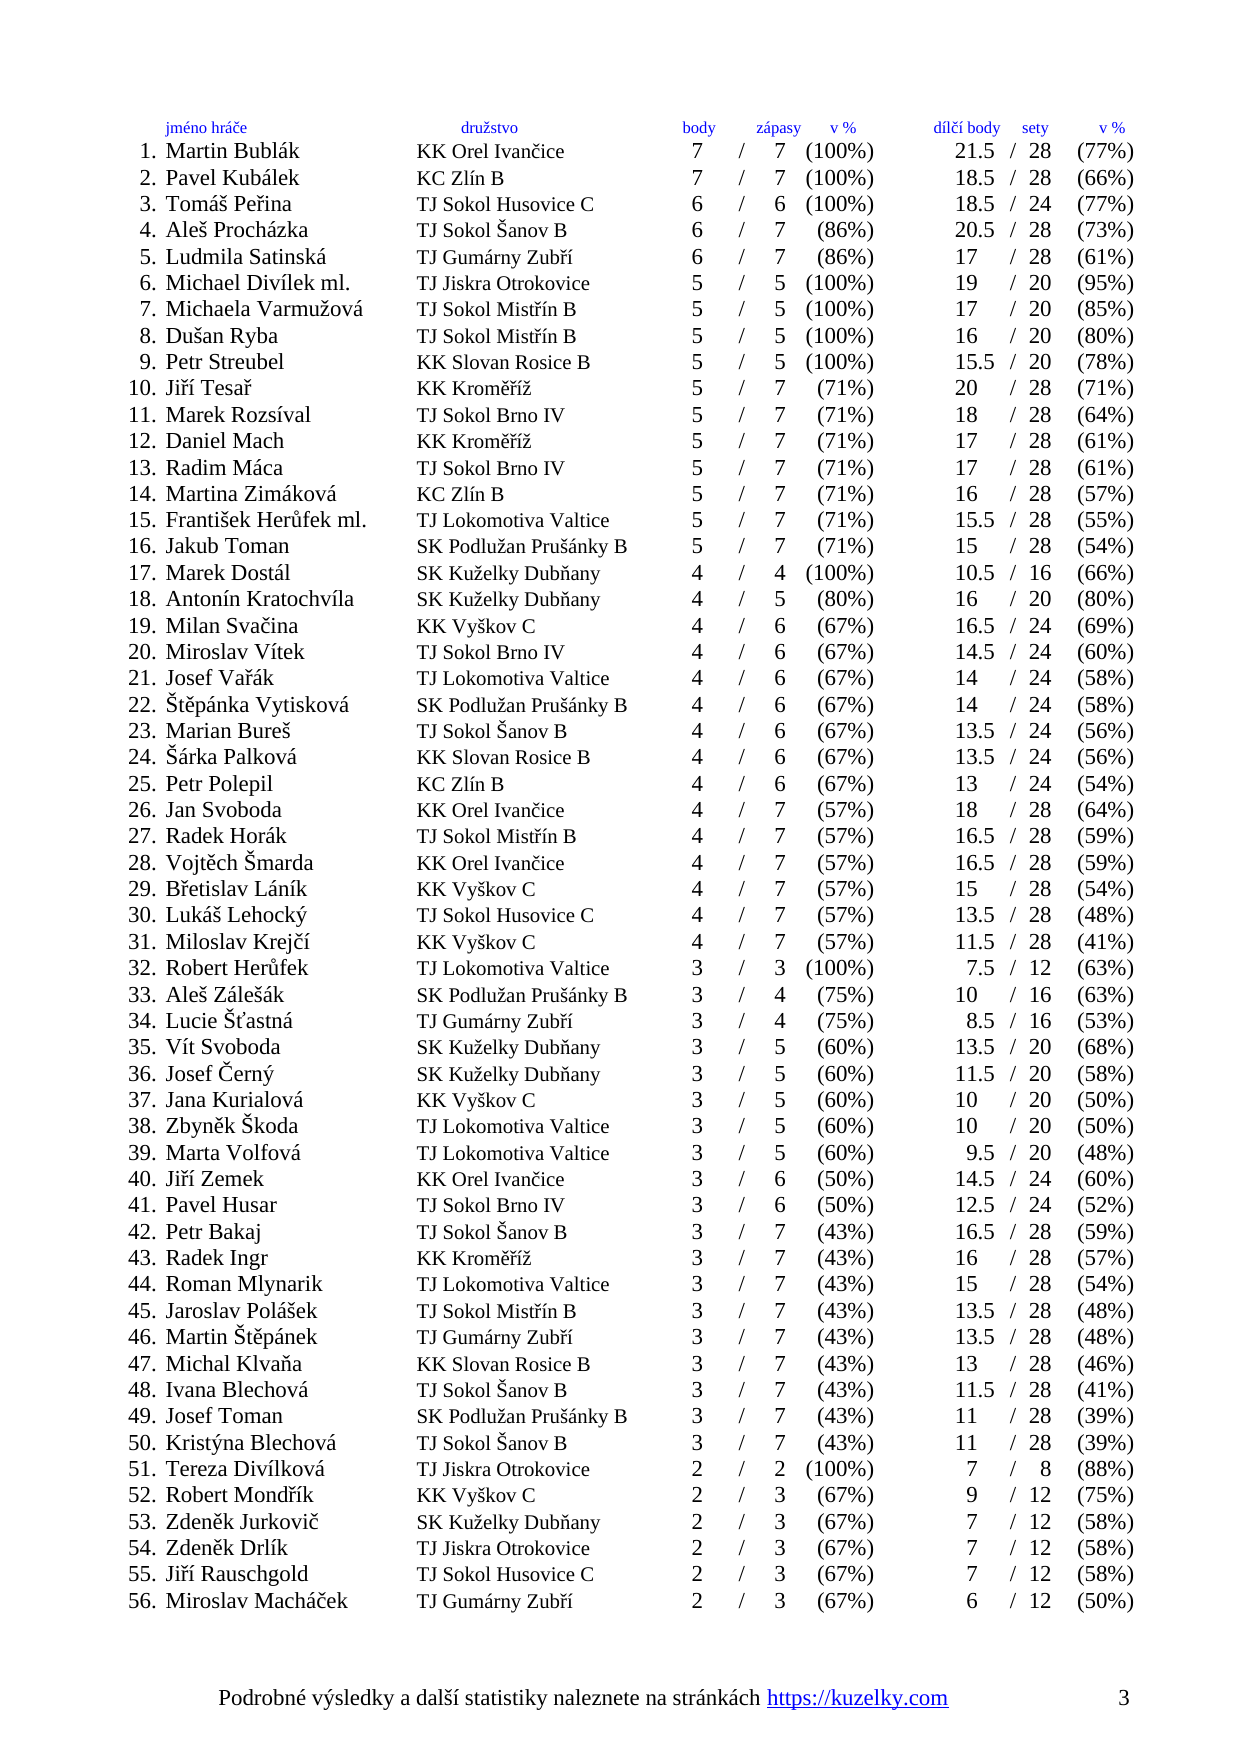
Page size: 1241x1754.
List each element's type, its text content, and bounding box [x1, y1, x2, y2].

text 1. Martin Bublák KK Orel Ivančice 7 / 7 (100%) 21.5 / 28 (77%) [106, 137, 1134, 164]
text 18. Antonín Kratochvíla SK Kuželky Dubňany 4 / 5 (80%) 16 / 20 (80%) [106, 585, 1134, 612]
text 40. Jiří Zemek KK Orel Ivančice 3 / 6 (50%) 14.5 / 24 (60%) [106, 1165, 1134, 1191]
text 37. Jana Kurialová KK Vyškov C 3 / 5 (60%) 10 / 20 (50%) [106, 1086, 1134, 1112]
text 33. Aleš Zálešák SK Podlužan Prušánky B 3 / 4 (75%) 10 / 16 (63%) [106, 981, 1134, 1007]
text 26. Jan Svoboda KK Orel Ivančice 4 / 7 (57%) 18 / 28 (64%) [106, 796, 1134, 822]
text 23. Marian Bureš TJ Sokol Šanov B 4 / 6 (67%) 13.5 / 24 (56%) [106, 717, 1134, 743]
text 31. Miloslav Krejčí KK Vyškov C 4 / 7 (57%) 11.5 / 28 (41%) [106, 928, 1134, 954]
text 52. Robert Mondřík KK Vyškov C 2 / 3 (67%) 9 / 12 (75%) [106, 1481, 1134, 1508]
text 4. Aleš Procházka TJ Sokol Šanov B 6 / 7 (86%) 20.5 / 28 (73%) [106, 216, 1134, 243]
text 49. Josef Toman SK Podlužan Prušánky B 3 / 7 (43%) 11 / 28 (39%) [106, 1402, 1134, 1429]
text 29. Břetislav Láník KK Vyškov C 4 / 7 (57%) 15 / 28 (54%) [106, 875, 1134, 902]
text 3. Tomáš Peřina TJ Sokol Husovice C 6 / 6 (100%) 18.5 / 24 (77%) [106, 190, 1134, 216]
text 27. Radek Horák TJ Sokol Mistřín B 4 / 7 (57%) 16.5 / 28 (59%) [106, 822, 1134, 849]
text 36. Josef Černý SK Kuželky Dubňany 3 / 5 (60%) 11.5 / 20 (58%) [106, 1060, 1134, 1086]
text 21. Josef Vařák TJ Lokomotiva Valtice 4 / 6 (67%) 14 / 24 (58%) [106, 664, 1134, 691]
text 6. Michael Divílek ml. TJ Jiskra Otrokovice 5 / 5 (100%) 19 / 20 (95%) [106, 269, 1134, 295]
text 11. Marek Rozsíval TJ Sokol Brno IV 5 / 7 (71%) 18 / 28 (64%) [106, 401, 1134, 427]
text 14. Martina Zimáková KC Zlín B 5 / 7 (71%) 16 / 28 (57%) [106, 480, 1134, 506]
text 17. Marek Dostál SK Kuželky Dubňany 4 / 4 (100%) 10.5 / 16 (66%) [106, 559, 1134, 585]
text 5. Ludmila Satinská TJ Gumárny Zubří 6 / 7 (86%) 17 / 28 (61%) [106, 243, 1134, 269]
text 41. Pavel Husar TJ Sokol Brno IV 3 / 6 (50%) 12.5 / 24 (52%) [106, 1191, 1134, 1218]
text jméno hráče družstvo body zápasy v % dílčí body sety v % [106, 118, 1134, 137]
text 15. František Herůfek ml. TJ Lokomotiva Valtice 5 / 7 (71%) 15.5 / 28 (55%) [106, 506, 1134, 533]
text 12. Daniel Mach KK Kroměříž 5 / 7 (71%) 17 / 28 (61%) [106, 427, 1134, 453]
text 51. Tereza Divílková TJ Jiskra Otrokovice 2 / 2 (100%) 7 / 8 (88%) [106, 1455, 1134, 1481]
text 25. Petr Polepil KC Zlín B 4 / 6 (67%) 13 / 24 (54%) [106, 770, 1134, 796]
text 13. Radim Máca TJ Sokol Brno IV 5 / 7 (71%) 17 / 28 (61%) [106, 453, 1134, 480]
text 30. Lukáš Lehocký TJ Sokol Husovice C 4 / 7 (57%) 13.5 / 28 (48%) [106, 902, 1134, 928]
text 24. Šárka Palková KK Slovan Rosice B 4 / 6 (67%) 13.5 / 24 (56%) [106, 743, 1134, 770]
text 54. Zdeněk Drlík TJ Jiskra Otrokovice 2 / 3 (67%) 7 / 12 (58%) [106, 1534, 1134, 1560]
text 19. Milan Svačina KK Vyškov C 4 / 6 (67%) 16.5 / 24 (69%) [106, 612, 1134, 638]
text 55. Jiří Rauschgold TJ Sokol Husovice C 2 / 3 (67%) 7 / 12 (58%) [106, 1560, 1134, 1587]
text 47. Michal Klvaňa KK Slovan Rosice B 3 / 7 (43%) 13 / 28 (46%) [106, 1349, 1134, 1376]
text 43. Radek Ingr KK Kroměříž 3 / 7 (43%) 16 / 28 (57%) [106, 1244, 1134, 1271]
text 42. Petr Bakaj TJ Sokol Šanov B 3 / 7 (43%) 16.5 / 28 (59%) [106, 1218, 1134, 1244]
text 39. Marta Volfová TJ Lokomotiva Valtice 3 / 5 (60%) 9.5 / 20 (48%) [106, 1139, 1134, 1165]
text 10. Jiří Tesař KK Kroměříž 5 / 7 (71%) 20 / 28 (71%) [106, 374, 1134, 401]
text 50. Kristýna Blechová TJ Sokol Šanov B 3 / 7 (43%) 11 / 28 (39%) [106, 1429, 1134, 1455]
text 48. Ivana Blechová TJ Sokol Šanov B 3 / 7 (43%) 11.5 / 28 (41%) [106, 1376, 1134, 1402]
text 22. Štěpánka Vytisková SK Podlužan Prušánky B 4 / 6 (67%) 14 / 24 (58%) [106, 691, 1134, 717]
text 32. Robert Herůfek TJ Lokomotiva Valtice 3 / 3 (100%) 7.5 / 12 (63%) [106, 954, 1134, 981]
text 2. Pavel Kubálek KC Zlín B 7 / 7 (100%) 18.5 / 28 (66%) [106, 164, 1134, 190]
text 8. Dušan Ryba TJ Sokol Mistřín B 5 / 5 (100%) 16 / 20 (80%) [106, 322, 1134, 348]
text 53. Zdeněk Jurkovič SK Kuželky Dubňany 2 / 3 (67%) 7 / 12 (58%) [106, 1508, 1134, 1534]
text 20. Miroslav Vítek TJ Sokol Brno IV 4 / 6 (67%) 14.5 / 24 (60%) [106, 638, 1134, 664]
text 56. Miroslav Macháček TJ Gumárny Zubří 2 / 3 (67%) 6 / 12 (50%) [106, 1587, 1134, 1613]
text 16. Jakub Toman SK Podlužan Prušánky B 5 / 7 (71%) 15 / 28 (54%) [106, 533, 1134, 559]
text 38. Zbyněk Škoda TJ Lokomotiva Valtice 3 / 5 (60%) 10 / 20 (50%) [106, 1112, 1134, 1139]
text 9. Petr Streubel KK Slovan Rosice B 5 / 5 (100%) 15.5 / 20 (78%) [106, 348, 1134, 374]
text 28. Vojtěch Šmarda KK Orel Ivančice 4 / 7 (57%) 16.5 / 28 (59%) [106, 849, 1134, 875]
text 35. Vít Svoboda SK Kuželky Dubňany 3 / 5 (60%) 13.5 / 20 (68%) [106, 1033, 1134, 1060]
text 45. Jaroslav Polášek TJ Sokol Mistřín B 3 / 7 (43%) 13.5 / 28 (48%) [106, 1297, 1134, 1323]
text 46. Martin Štěpánek TJ Gumárny Zubří 3 / 7 (43%) 13.5 / 28 (48%) [106, 1323, 1134, 1349]
text 44. Roman Mlynarik TJ Lokomotiva Valtice 3 / 7 (43%) 15 / 28 (54%) [106, 1271, 1134, 1297]
text 34. Lucie Šťastná TJ Gumárny Zubří 3 / 4 (75%) 8.5 / 16 (53%) [106, 1007, 1134, 1033]
text 7. Michaela Varmužová TJ Sokol Mistřín B 5 / 5 (100%) 17 / 20 (85%) [106, 295, 1134, 322]
